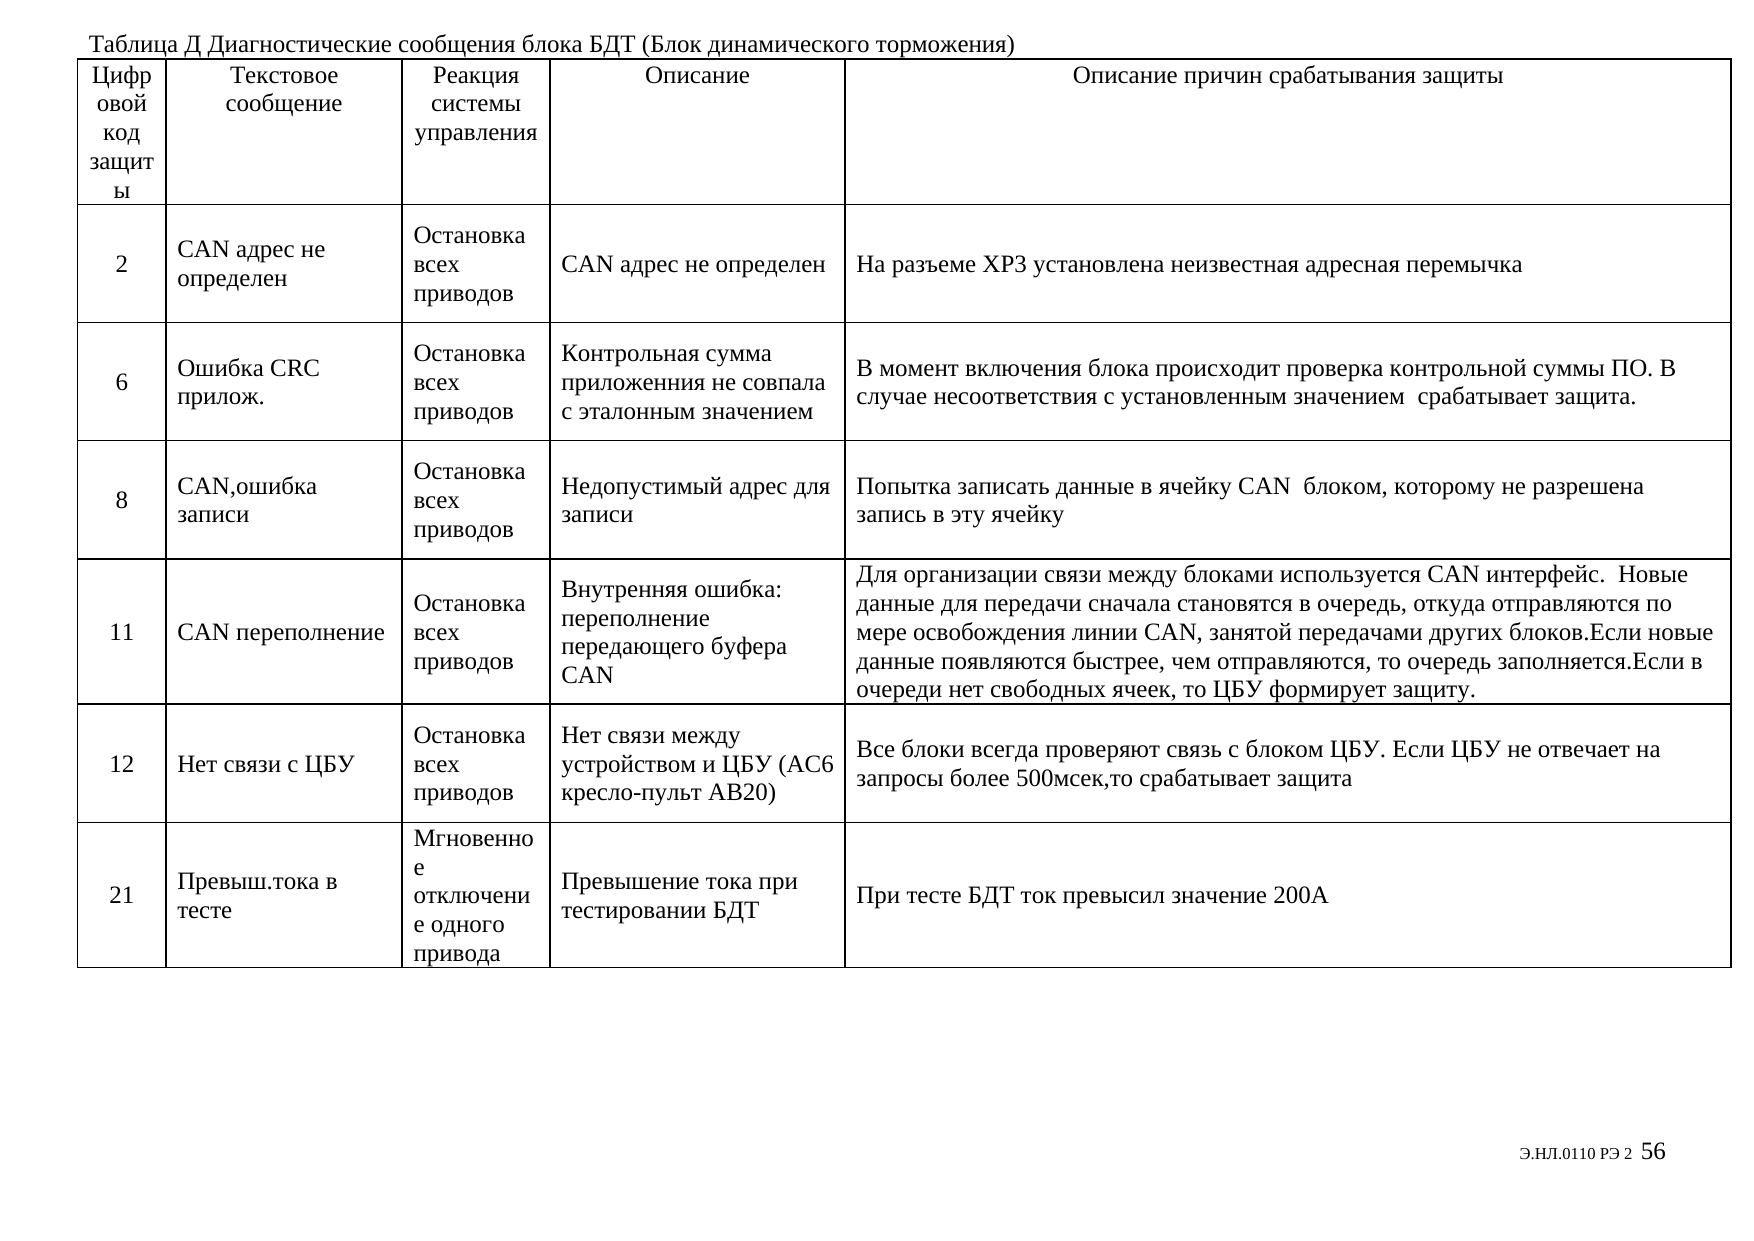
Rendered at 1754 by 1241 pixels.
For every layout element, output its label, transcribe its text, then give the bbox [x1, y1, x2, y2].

table_header Цифровой код защиты [78, 60, 165, 203]
table_cell При тесте БДТ ток превысил значение 200А [846, 823, 1730, 967]
table_cell Недопустимый адрес для записи [551, 441, 844, 558]
table_cell 21 [78, 823, 165, 967]
table_cell CAN адрес не определен [551, 205, 844, 322]
table_cell Превышение тока при тестировании БДТ [551, 823, 844, 967]
table_header Текстовое сообщение [167, 60, 401, 203]
table_cell В момент включения блока происходит проверка контрольной суммы ПО. В случае несоответствия с установленным значением срабатывает защита. [846, 323, 1730, 440]
table_cell Нет связи с ЦБУ [167, 705, 401, 821]
table_cell Остановка всех приводов [403, 323, 549, 440]
table_cell CAN переполнение [167, 560, 401, 703]
table_header Реакция системы управления [403, 60, 549, 203]
table_cell 6 [78, 323, 165, 440]
table_cell Попытка записать данные в ячейку CAN блоком, которому не разрешена запись в эту ячейку [846, 441, 1730, 558]
table_cell Нет связи между устройством и ЦБУ (АС6 кресло-пульт АВ20) [551, 705, 844, 821]
table_cell Ошибка CRC прилож. [167, 323, 401, 440]
table_cell Превыш.тока в тесте [167, 823, 401, 967]
table_cell 8 [78, 441, 165, 558]
table_cell Для организации связи между блоками используется CAN интерфейс. Новые данные для передачи сначала становятся в очередь, откуда отправляются по мере освобождения линии CAN, занятой передачами других блоков.Если новые данные появляются быстрее, чем отправляются, то очередь заполняется.Если в очереди нет свободных ячеек, то ЦБУ формирует защиту. [846, 560, 1730, 703]
table_cell Все блоки всегда проверяют связь с блоком ЦБУ. Если ЦБУ не отвечает на запросы более 500мсек,то срабатывает защита [846, 705, 1730, 821]
table_cell 11 [78, 560, 165, 703]
table_cell Остановка всех приводов [403, 205, 549, 322]
table_header Описание [551, 60, 844, 203]
table_cell Внутренняя ошибка: переполнение передающего буфера CAN [551, 560, 844, 703]
table_cell 2 [78, 205, 165, 322]
table_cell CAN адрес не определен [167, 205, 401, 322]
table_cell Контрольная сумма приложенния не совпала с эталонным значением [551, 323, 844, 440]
table_cell Мгновенное отключение одного привода [403, 823, 549, 967]
table_cell Остановка всех приводов [403, 705, 549, 821]
table_header Описание причин срабатывания защиты [846, 60, 1730, 203]
table_cell CAN,ошибка записи [167, 441, 401, 558]
text Таблица Д Диагностические сообщения блока БДТ (Блок динамического торможения) [88, 29, 1665, 58]
table_cell Остановка всех приводов [403, 441, 549, 558]
table_cell На разъеме ХР3 установлена неизвестная адресная перемычка [846, 205, 1730, 322]
table_cell Остановка всех приводов [403, 560, 549, 703]
table_cell 12 [78, 705, 165, 821]
